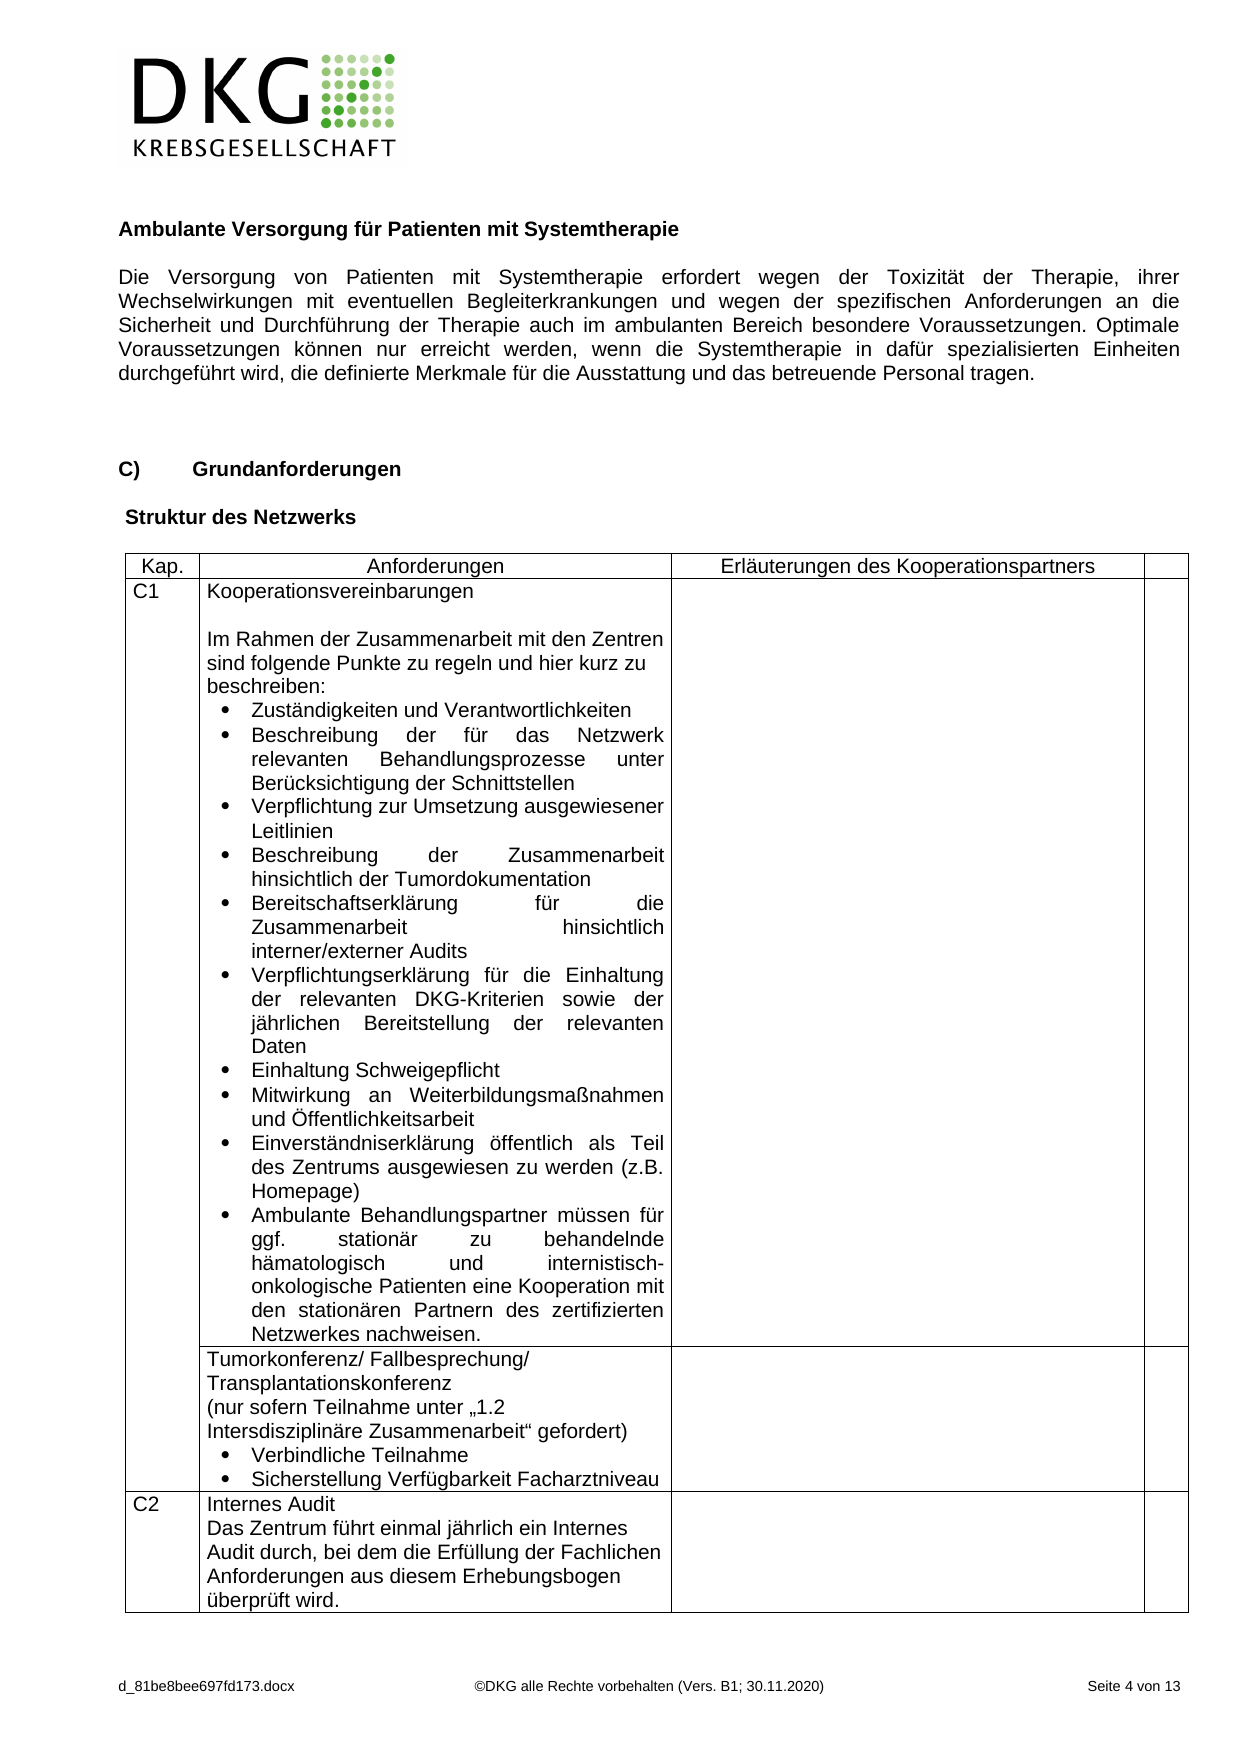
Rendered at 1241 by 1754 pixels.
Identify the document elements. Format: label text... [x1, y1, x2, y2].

table_cell [672, 579, 1144, 1346]
table_cell [126, 1346, 199, 1491]
table_cell Erläuterungen des Kooperationspartners [672, 554, 1144, 577]
table_cell [1145, 1347, 1188, 1491]
table_cell [1145, 1492, 1188, 1612]
table_cell C2 [126, 1492, 199, 1612]
table_cell Anforderungen [200, 554, 671, 577]
table_cell Kap. [126, 554, 199, 577]
table_header Struktur des Netzwerks [125, 505, 1188, 552]
table_cell C1 [126, 579, 199, 1346]
table_cell [1145, 554, 1188, 577]
text C) Grundanforderungen [118, 457, 1181, 481]
text Ambulante Versorgung für Patienten mit Systemtherapie [118, 217, 1181, 241]
table_cell Internes Audit Das Zentrum führt einmal jährlich ein Internes Audit durch, bei dem die Erfüllung der Fachlichen Anforderungen aus diesem Erhebungsbogen überprüft wird. [200, 1492, 671, 1612]
table_cell Kooperationsvereinbarungen Im Rahmen der Zusammenarbeit mit den Zentren sind folgende Punkte zu regeln und hier kurz zu beschreiben: Zuständigkeiten und Verantwortlichkeiten Beschreibung der für das Netzwerk relevanten Behandlungsprozesse unter Berücksichtigung der Schnittstellen Verpflichtung zur Umsetzung ausgewiesener Leitlinien Beschreibung der Zusammenarbeit hinsichtlich der Tumordokumentation Bereitschaftserklärung für die Zusammenarbeit hinsichtlich interner/externer Audits Verpflichtungserklärung für die Einhaltung der relevanten DKG-Kriterien sowie der jährlichen Bereitstellung der relevanten Daten Einhaltung Schweigepflicht Mitwirkung an Weiterbildungsmaßnahmen und Öffentlichkeitsarbeit Einverständniserklärung öffentlich als Teil des Zentrums ausgewiesen zu werden (z.B. Homepage) Ambulante Behandlungspartner müssen für ggf. stationär zu behandelnde hämatologisch und internistisch-onkologische Patienten eine Kooperation mit den stationären Partnern des zertifizierten Netzwerkes nachweisen. [200, 579, 671, 1346]
table_cell [672, 1347, 1144, 1491]
table_cell [672, 1492, 1144, 1612]
table_cell [1145, 579, 1188, 1346]
picture [118, 47, 409, 170]
text Die Versorgung von Patienten mit Systemtherapie erfordert wegen der Toxizität der Therapie, ihrer Wechselwirkungen mit eventuellen Begleiterkrankungen und wegen der spezifischen Anforderungen an die Sicherheit und Durchführung der Therapie auch im ambulanten Bereich besondere Voraussetzungen. Optimale Voraussetzungen können nur erreicht werden, wenn die Systemtherapie in dafür spezialisierten Einheiten durchgeführt wird, die definierte Merkmale für die Ausstattung und das betreuende Personal tragen. [118, 265, 1181, 385]
table_cell Tumorkonferenz/ Fallbesprechung/ Transplantationskonferenz (nur sofern Teilnahme unter „1.2 Intersdisziplinäre Zusammenarbeit“ gefordert) Verbindliche Teilnahme Sicherstellung Verfügbarkeit Facharztniveau [200, 1347, 671, 1491]
